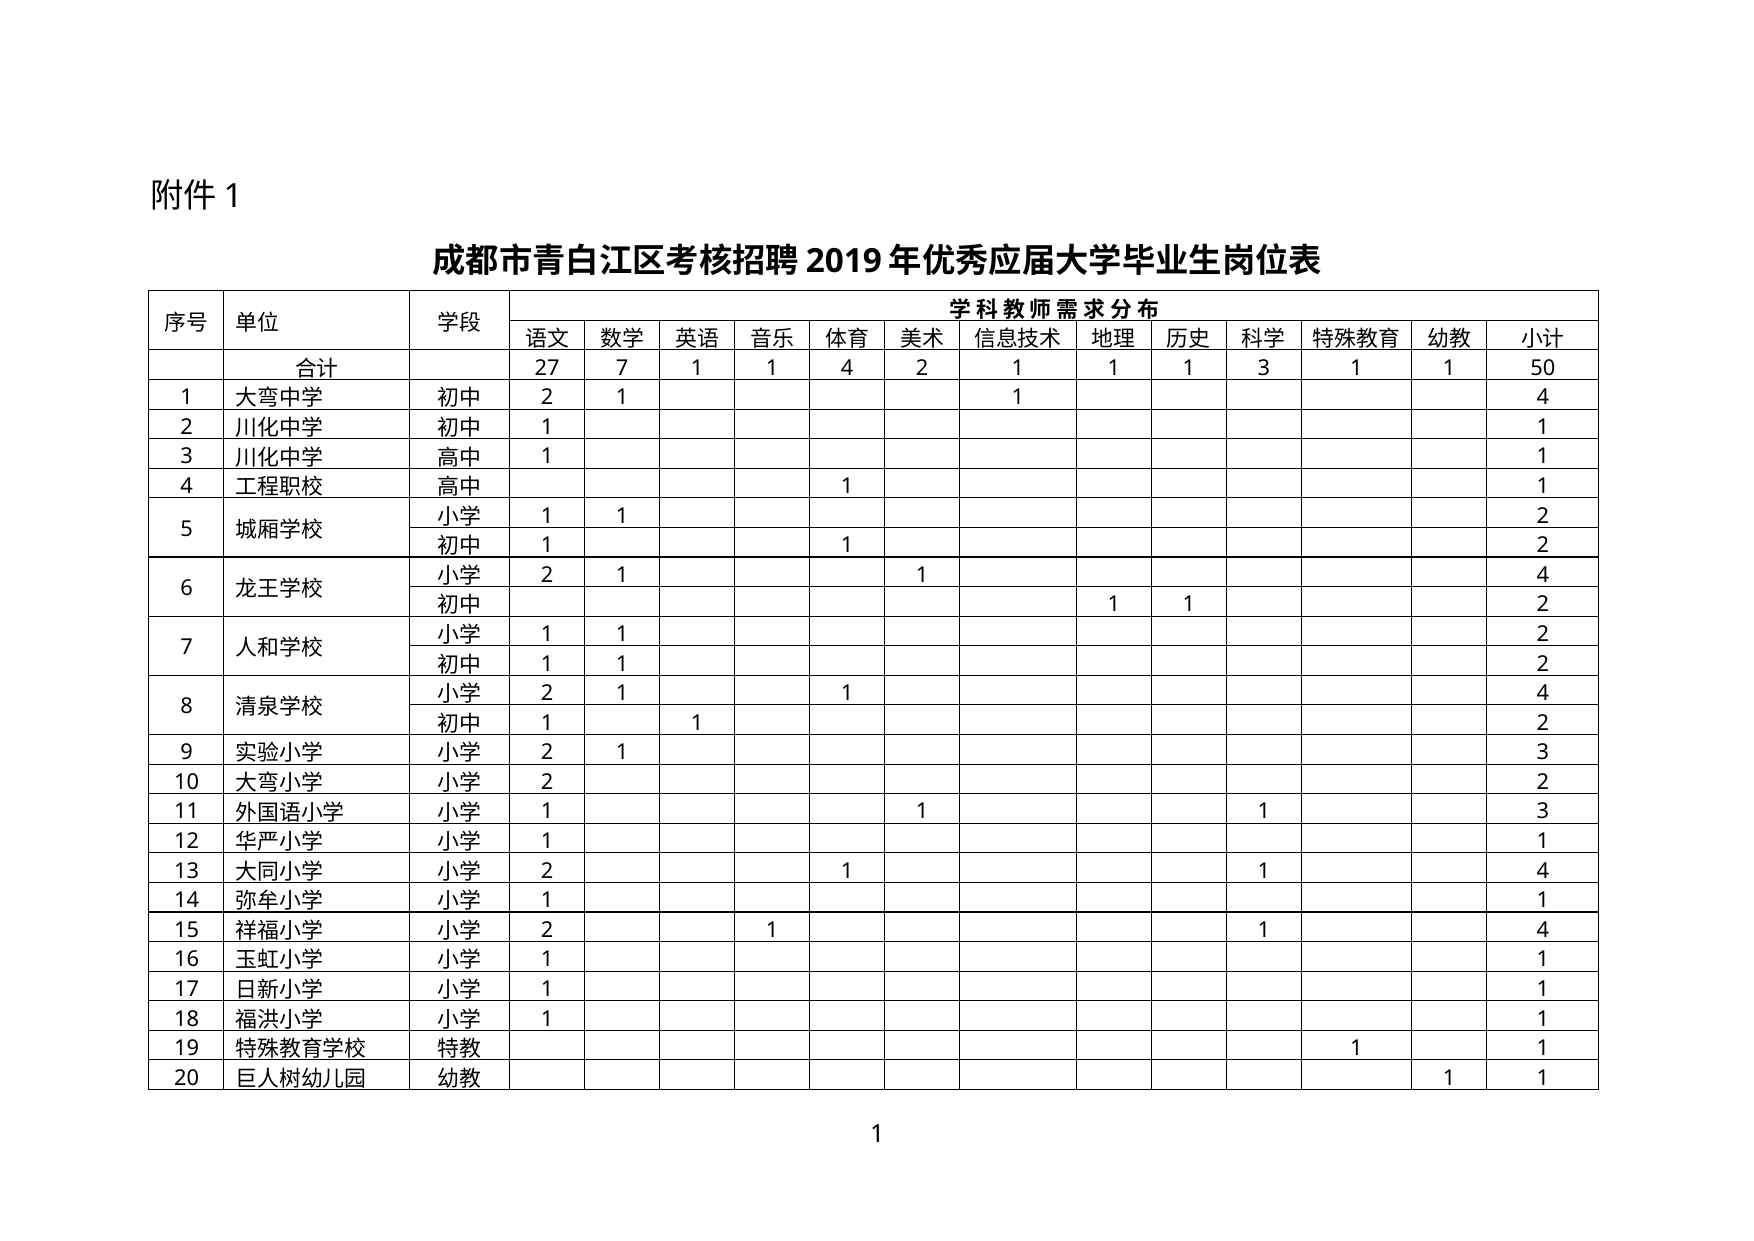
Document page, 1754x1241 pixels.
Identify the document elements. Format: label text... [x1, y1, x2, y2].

table_cell [585, 705, 659, 734]
table_cell [1152, 853, 1226, 882]
table_cell 1 [1487, 942, 1598, 971]
table_cell [1412, 972, 1486, 1000]
table_cell [735, 558, 809, 586]
table_cell [810, 735, 884, 763]
table_cell 2 [1487, 498, 1598, 527]
table_cell [735, 794, 809, 823]
table_cell [885, 410, 959, 438]
table_cell [1152, 676, 1226, 704]
table_cell [1077, 765, 1151, 793]
table_cell 8 [149, 676, 223, 734]
table_cell [960, 676, 1076, 704]
table_cell [660, 824, 734, 852]
table_cell [1152, 794, 1226, 823]
table_cell [810, 617, 884, 645]
table_cell [960, 1031, 1076, 1059]
table_cell [510, 1060, 584, 1089]
table_cell 4 [810, 350, 884, 379]
table_cell 历史 [1152, 321, 1226, 349]
table_cell [810, 1060, 884, 1089]
table_cell [660, 498, 734, 527]
table_cell 小计 [1487, 321, 1598, 349]
table_cell [660, 853, 734, 882]
table_cell [1152, 735, 1226, 763]
table_cell [1412, 824, 1486, 852]
table_cell 华严小学 [224, 824, 409, 852]
table_cell [1302, 735, 1411, 763]
table_cell 12 [149, 824, 223, 852]
table_cell [1077, 824, 1151, 852]
table_cell 实验小学 [224, 735, 409, 763]
table_cell [960, 558, 1076, 586]
table_cell 1 [1487, 410, 1598, 438]
table_cell [810, 913, 884, 941]
table_cell 小学 [410, 676, 509, 704]
table_cell [735, 972, 809, 1000]
table_cell [1227, 646, 1301, 675]
table_cell 2 [1487, 528, 1598, 556]
table_cell 巨人树幼儿园 [224, 1060, 409, 1089]
table_cell 6 [149, 558, 223, 616]
table_header 序号 [149, 291, 223, 349]
table_cell [960, 469, 1076, 497]
table_cell [1412, 765, 1486, 793]
table_cell [1302, 794, 1411, 823]
table_cell [960, 617, 1076, 645]
table_cell [735, 1060, 809, 1089]
table_cell [1302, 913, 1411, 941]
table_cell [660, 410, 734, 438]
table_cell [1152, 439, 1226, 468]
table_cell [735, 853, 809, 882]
table_cell [810, 558, 884, 586]
table_cell [885, 498, 959, 527]
table_cell 1 [510, 646, 584, 675]
table_cell [1227, 498, 1301, 527]
table_cell [510, 469, 584, 497]
table_cell [660, 676, 734, 704]
table_cell [735, 883, 809, 911]
table_cell 2 [510, 853, 584, 882]
table_cell [1412, 587, 1486, 616]
text 成都市青白江区考核招聘2019年优秀应届大学毕业生岗位表 [150, 225, 1604, 290]
table_cell 1 [510, 883, 584, 911]
table_cell 2 [1487, 705, 1598, 734]
table_cell [585, 794, 659, 823]
table_cell [660, 469, 734, 497]
table_cell 小学 [410, 498, 509, 527]
table_cell 语文 [510, 321, 584, 349]
table_cell [1152, 498, 1226, 527]
table_cell 4 [1487, 380, 1598, 408]
table_cell [510, 587, 584, 616]
table_cell [1412, 439, 1486, 468]
table_cell [1077, 794, 1151, 823]
table_cell [1227, 1031, 1301, 1059]
table_cell 2 [885, 350, 959, 379]
table_cell [1412, 853, 1486, 882]
table_cell [585, 913, 659, 941]
table_cell 2 [510, 676, 584, 704]
table_cell [885, 1031, 959, 1059]
table_cell [885, 705, 959, 734]
table_cell [1152, 705, 1226, 734]
table_cell 4 [149, 469, 223, 497]
table_cell [885, 469, 959, 497]
table_cell [1412, 1001, 1486, 1030]
table_cell 1 [585, 676, 659, 704]
table_cell [660, 528, 734, 556]
table_cell [1077, 558, 1151, 586]
table_cell [1152, 1031, 1226, 1059]
table_cell [1302, 498, 1411, 527]
table_cell 小学 [410, 765, 509, 793]
table_cell [1227, 410, 1301, 438]
table_cell [660, 617, 734, 645]
table_cell 初中 [410, 380, 509, 408]
table_cell [1077, 942, 1151, 971]
table_cell [1302, 1001, 1411, 1030]
table_cell 1 [585, 558, 659, 586]
table_cell 合计 [224, 350, 409, 379]
table_cell [810, 883, 884, 911]
table_cell [1152, 558, 1226, 586]
table_cell [960, 942, 1076, 971]
table_cell 1 [510, 410, 584, 438]
table_cell [735, 705, 809, 734]
table_cell 英语 [660, 321, 734, 349]
table_cell 2 [1487, 587, 1598, 616]
table_cell 1 [510, 824, 584, 852]
table_cell [1227, 765, 1301, 793]
table_cell 1 [1152, 350, 1226, 379]
table_cell 1 [510, 1001, 584, 1030]
table_cell [1412, 676, 1486, 704]
table_cell 2 [510, 558, 584, 586]
table_cell [735, 646, 809, 675]
table_cell [1227, 587, 1301, 616]
table_cell [1077, 410, 1151, 438]
table_cell 小学 [410, 942, 509, 971]
table_cell [660, 1060, 734, 1089]
table_cell [735, 765, 809, 793]
table_cell 大弯中学 [224, 380, 409, 408]
table_cell 初中 [410, 587, 509, 616]
table_cell 1 [1152, 587, 1226, 616]
table_cell 大弯小学 [224, 765, 409, 793]
table_cell [585, 972, 659, 1000]
table_cell [960, 853, 1076, 882]
table_cell 1 [585, 617, 659, 645]
table_cell 1 [735, 350, 809, 379]
table_cell [1077, 1031, 1151, 1059]
table_cell [1227, 617, 1301, 645]
table_cell 1 [510, 528, 584, 556]
table_cell 1 [510, 972, 584, 1000]
table_cell 4 [1487, 913, 1598, 941]
table_cell [660, 380, 734, 408]
table_cell [410, 350, 509, 379]
table_cell [1412, 558, 1486, 586]
table_cell [660, 646, 734, 675]
table_cell 1 [1412, 350, 1486, 379]
table_cell 1 [1487, 1001, 1598, 1030]
table_cell [660, 735, 734, 763]
table_cell [1412, 380, 1486, 408]
table_cell [960, 913, 1076, 941]
table_cell 科学 [1227, 321, 1301, 349]
table_cell 川化中学 [224, 410, 409, 438]
table_cell 1 [885, 558, 959, 586]
table_cell [1412, 528, 1486, 556]
table_cell 3 [1487, 794, 1598, 823]
table_cell [735, 617, 809, 645]
table_cell 1 [585, 735, 659, 763]
table_cell 1 [810, 853, 884, 882]
table_cell [735, 676, 809, 704]
table_cell 1 [510, 439, 584, 468]
table_cell 19 [149, 1031, 223, 1059]
table_cell [660, 972, 734, 1000]
table_cell 高中 [410, 469, 509, 497]
table_cell [1077, 498, 1151, 527]
table_cell 1 [960, 350, 1076, 379]
table_cell [1152, 1001, 1226, 1030]
table_cell 10 [149, 765, 223, 793]
table_cell 1 [1487, 1060, 1598, 1089]
table_cell [660, 942, 734, 971]
table_cell [660, 913, 734, 941]
table_cell [1227, 528, 1301, 556]
table_cell [1077, 439, 1151, 468]
table_cell [1227, 1060, 1301, 1089]
table_cell 初中 [410, 528, 509, 556]
table_cell 音乐 [735, 321, 809, 349]
table_cell 2 [510, 380, 584, 408]
table_cell [885, 735, 959, 763]
table_cell [1077, 646, 1151, 675]
table_cell [1302, 705, 1411, 734]
table_cell 特教 [410, 1031, 509, 1059]
table_cell [1077, 705, 1151, 734]
table_cell 1 [810, 469, 884, 497]
table_cell 2 [510, 765, 584, 793]
table_cell [810, 765, 884, 793]
table_cell [585, 883, 659, 911]
table_cell [1412, 646, 1486, 675]
table_cell [510, 1031, 584, 1059]
table_cell [1302, 1060, 1411, 1089]
table_cell 1 [1487, 972, 1598, 1000]
table_cell [960, 794, 1076, 823]
table_cell [1302, 646, 1411, 675]
table_cell [585, 765, 659, 793]
table_cell [1227, 558, 1301, 586]
table_cell [1227, 380, 1301, 408]
table_cell [1412, 469, 1486, 497]
table_cell [1227, 1001, 1301, 1030]
table_cell [660, 587, 734, 616]
table_cell 幼教 [410, 1060, 509, 1089]
table_cell [1152, 380, 1226, 408]
table_cell 4 [1487, 853, 1598, 882]
table_cell 13 [149, 853, 223, 882]
table_cell [810, 1001, 884, 1030]
table_cell 1 [1302, 350, 1411, 379]
table_cell [960, 498, 1076, 527]
table_cell [1227, 676, 1301, 704]
table_cell 小学 [410, 913, 509, 941]
table_cell [585, 469, 659, 497]
table_cell [1412, 794, 1486, 823]
table_cell [960, 439, 1076, 468]
table_cell [585, 824, 659, 852]
table_cell [960, 1001, 1076, 1030]
table_cell [960, 528, 1076, 556]
table_cell [660, 558, 734, 586]
table_cell 1 [1227, 853, 1301, 882]
table_cell [1152, 883, 1226, 911]
table_cell 20 [149, 1060, 223, 1089]
table_cell [1227, 824, 1301, 852]
table_cell [885, 1060, 959, 1089]
table_cell [735, 439, 809, 468]
table_cell [1152, 972, 1226, 1000]
table_header 学 科 教 师 需 求 分 布 [510, 291, 1598, 320]
table_cell 1 [510, 794, 584, 823]
table_cell [885, 617, 959, 645]
table_cell 城厢学校 [224, 498, 409, 556]
table_cell [960, 735, 1076, 763]
table_cell 2 [1487, 646, 1598, 675]
table_cell [735, 528, 809, 556]
table_cell [810, 1031, 884, 1059]
table_cell 玉虹小学 [224, 942, 409, 971]
table_cell 27 [510, 350, 584, 379]
table_cell 体育 [810, 321, 884, 349]
table_cell [960, 587, 1076, 616]
table_cell [960, 410, 1076, 438]
table_cell [885, 883, 959, 911]
table_cell 1 [810, 528, 884, 556]
table_cell [1302, 410, 1411, 438]
table_cell [1227, 469, 1301, 497]
table_cell [1302, 972, 1411, 1000]
table_cell [885, 972, 959, 1000]
table_cell [1412, 913, 1486, 941]
table_cell 幼教 [1412, 321, 1486, 349]
table_cell [660, 439, 734, 468]
table_cell [1077, 913, 1151, 941]
table_cell 1 [810, 676, 884, 704]
table_cell 18 [149, 1001, 223, 1030]
table_cell 小学 [410, 883, 509, 911]
table_cell [585, 853, 659, 882]
table_cell [885, 587, 959, 616]
table_cell [885, 853, 959, 882]
table_cell 4 [1487, 558, 1598, 586]
table_cell 1 [1227, 913, 1301, 941]
table_cell 1 [885, 794, 959, 823]
table_cell 大同小学 [224, 853, 409, 882]
table_cell [1152, 646, 1226, 675]
table_cell 1 [1077, 350, 1151, 379]
table_cell [810, 380, 884, 408]
table_cell [885, 1001, 959, 1030]
table_cell [1412, 498, 1486, 527]
table_cell 3 [1227, 350, 1301, 379]
table_cell [1152, 617, 1226, 645]
table_cell 1 [510, 705, 584, 734]
table_header 学段 [410, 291, 509, 349]
table_cell 14 [149, 883, 223, 911]
table_cell 1 [735, 913, 809, 941]
table_cell 小学 [410, 1001, 509, 1030]
table_cell [585, 1060, 659, 1089]
table_cell [1302, 853, 1411, 882]
table_cell [735, 735, 809, 763]
table_cell [960, 824, 1076, 852]
table_cell [885, 528, 959, 556]
table_cell 2 [510, 913, 584, 941]
table_cell [1077, 617, 1151, 645]
table_cell 数学 [585, 321, 659, 349]
table_cell [585, 410, 659, 438]
table_cell [585, 942, 659, 971]
table_cell [735, 410, 809, 438]
table_cell 日新小学 [224, 972, 409, 1000]
table_cell [735, 1001, 809, 1030]
table_cell 工程职校 [224, 469, 409, 497]
table_cell [1302, 676, 1411, 704]
table_cell 1 [1487, 469, 1598, 497]
table_cell 初中 [410, 410, 509, 438]
table_cell [735, 498, 809, 527]
table_cell 1 [585, 498, 659, 527]
table_cell 福洪小学 [224, 1001, 409, 1030]
table_cell 15 [149, 913, 223, 941]
table_cell [660, 1031, 734, 1059]
table_cell 1 [1077, 587, 1151, 616]
table_cell 17 [149, 972, 223, 1000]
table_cell [1412, 410, 1486, 438]
table_cell 小学 [410, 617, 509, 645]
table_cell 1 [1487, 1031, 1598, 1059]
table_cell [1302, 380, 1411, 408]
table_cell [735, 587, 809, 616]
table_cell [885, 676, 959, 704]
table_cell [1152, 942, 1226, 971]
table_cell 1 [660, 350, 734, 379]
table_cell 2 [510, 735, 584, 763]
table_cell [735, 824, 809, 852]
table_cell 高中 [410, 439, 509, 468]
table_cell [1302, 469, 1411, 497]
table_cell 川化中学 [224, 439, 409, 468]
table_cell [585, 1001, 659, 1030]
table_cell 1 [1227, 794, 1301, 823]
table_cell [885, 646, 959, 675]
table_cell [1077, 1060, 1151, 1089]
table_cell 1 [660, 705, 734, 734]
table_cell 2 [1487, 765, 1598, 793]
table_cell [1302, 617, 1411, 645]
table_cell 1 [149, 380, 223, 408]
table_cell [885, 942, 959, 971]
table_cell [885, 765, 959, 793]
table_cell [660, 883, 734, 911]
table_cell [810, 824, 884, 852]
table_cell [960, 765, 1076, 793]
table_cell [960, 883, 1076, 911]
table_cell [660, 1001, 734, 1030]
table_cell [1412, 735, 1486, 763]
table_cell 4 [1487, 676, 1598, 704]
table_cell 特殊教育 [1302, 321, 1411, 349]
table_cell [1302, 824, 1411, 852]
table_cell 1 [585, 646, 659, 675]
table_cell [1152, 410, 1226, 438]
table_cell [585, 1031, 659, 1059]
table_cell 1 [585, 380, 659, 408]
table_cell 3 [1487, 735, 1598, 763]
table_cell 特殊教育学校 [224, 1031, 409, 1059]
table_cell 2 [149, 410, 223, 438]
table_cell [149, 350, 223, 379]
table_cell [885, 439, 959, 468]
table_cell [1152, 824, 1226, 852]
table_cell 人和学校 [224, 617, 409, 675]
table_cell [1077, 1001, 1151, 1030]
table_cell [810, 794, 884, 823]
table_cell [1227, 942, 1301, 971]
table_cell [960, 972, 1076, 1000]
table_cell [1077, 735, 1151, 763]
table_cell 7 [149, 617, 223, 675]
table_cell 弥牟小学 [224, 883, 409, 911]
table_cell 小学 [410, 558, 509, 586]
table_cell [1152, 469, 1226, 497]
table_cell [960, 1060, 1076, 1089]
table_cell 1 [510, 942, 584, 971]
table_cell 7 [585, 350, 659, 379]
table_cell 外国语小学 [224, 794, 409, 823]
table_cell 祥福小学 [224, 913, 409, 941]
table_cell 9 [149, 735, 223, 763]
table_cell [810, 646, 884, 675]
table_cell 小学 [410, 824, 509, 852]
table_cell [1302, 942, 1411, 971]
table_cell 信息技术 [960, 321, 1076, 349]
table_cell [810, 439, 884, 468]
table_cell [1302, 528, 1411, 556]
table_cell [1077, 883, 1151, 911]
table_cell [585, 587, 659, 616]
table_cell [1077, 469, 1151, 497]
table_cell [1302, 883, 1411, 911]
table_cell 小学 [410, 735, 509, 763]
table_cell 美术 [885, 321, 959, 349]
table_cell [1227, 972, 1301, 1000]
table_cell [1412, 883, 1486, 911]
table_cell [1302, 439, 1411, 468]
table_cell [810, 498, 884, 527]
table_cell [1302, 587, 1411, 616]
table_cell 小学 [410, 794, 509, 823]
table_cell 3 [149, 439, 223, 468]
table_cell [1227, 735, 1301, 763]
table_cell [885, 913, 959, 941]
table_cell [1227, 439, 1301, 468]
table_header 单位 [224, 291, 409, 349]
table_cell [1077, 528, 1151, 556]
table_cell [1152, 1060, 1226, 1089]
table_cell 11 [149, 794, 223, 823]
table_cell [1077, 972, 1151, 1000]
table_cell [1152, 528, 1226, 556]
table_cell [1412, 617, 1486, 645]
table_cell [1077, 676, 1151, 704]
table_cell 初中 [410, 646, 509, 675]
table_cell [1227, 705, 1301, 734]
table_cell [960, 705, 1076, 734]
table_cell [810, 705, 884, 734]
table_cell [660, 794, 734, 823]
table_cell [960, 646, 1076, 675]
table_cell [1412, 1031, 1486, 1059]
table_cell 清泉学校 [224, 676, 409, 734]
table_cell 1 [960, 380, 1076, 408]
table_cell 50 [1487, 350, 1598, 379]
table_cell [1412, 705, 1486, 734]
table_cell 5 [149, 498, 223, 556]
table_cell [660, 765, 734, 793]
table_cell 龙王学校 [224, 558, 409, 616]
table_cell 1 [510, 617, 584, 645]
table_cell 1 [510, 498, 584, 527]
table_cell [885, 380, 959, 408]
table_cell [810, 587, 884, 616]
table_cell [810, 942, 884, 971]
table_cell 1 [1487, 824, 1598, 852]
table_cell [585, 528, 659, 556]
table_cell [735, 469, 809, 497]
table_cell [810, 972, 884, 1000]
table_cell [585, 439, 659, 468]
table_cell [735, 1031, 809, 1059]
text 附件1 [150, 160, 1604, 225]
table_cell 1 [1487, 883, 1598, 911]
table_cell [735, 942, 809, 971]
table_cell [1077, 853, 1151, 882]
table_cell [735, 380, 809, 408]
table_cell [1302, 558, 1411, 586]
table_cell 初中 [410, 705, 509, 734]
table_cell 地理 [1077, 321, 1151, 349]
table_cell [1227, 883, 1301, 911]
table_cell 2 [1487, 617, 1598, 645]
table_cell [1077, 380, 1151, 408]
table_cell 1 [1302, 1031, 1411, 1059]
table_cell 1 [1412, 1060, 1486, 1089]
table_cell [810, 410, 884, 438]
table_cell [1152, 765, 1226, 793]
table_cell [1152, 913, 1226, 941]
table_cell 1 [1487, 439, 1598, 468]
table_cell 小学 [410, 853, 509, 882]
table_cell 小学 [410, 972, 509, 1000]
table_cell 16 [149, 942, 223, 971]
table_cell [885, 824, 959, 852]
table_cell [1302, 765, 1411, 793]
table_cell [1412, 942, 1486, 971]
